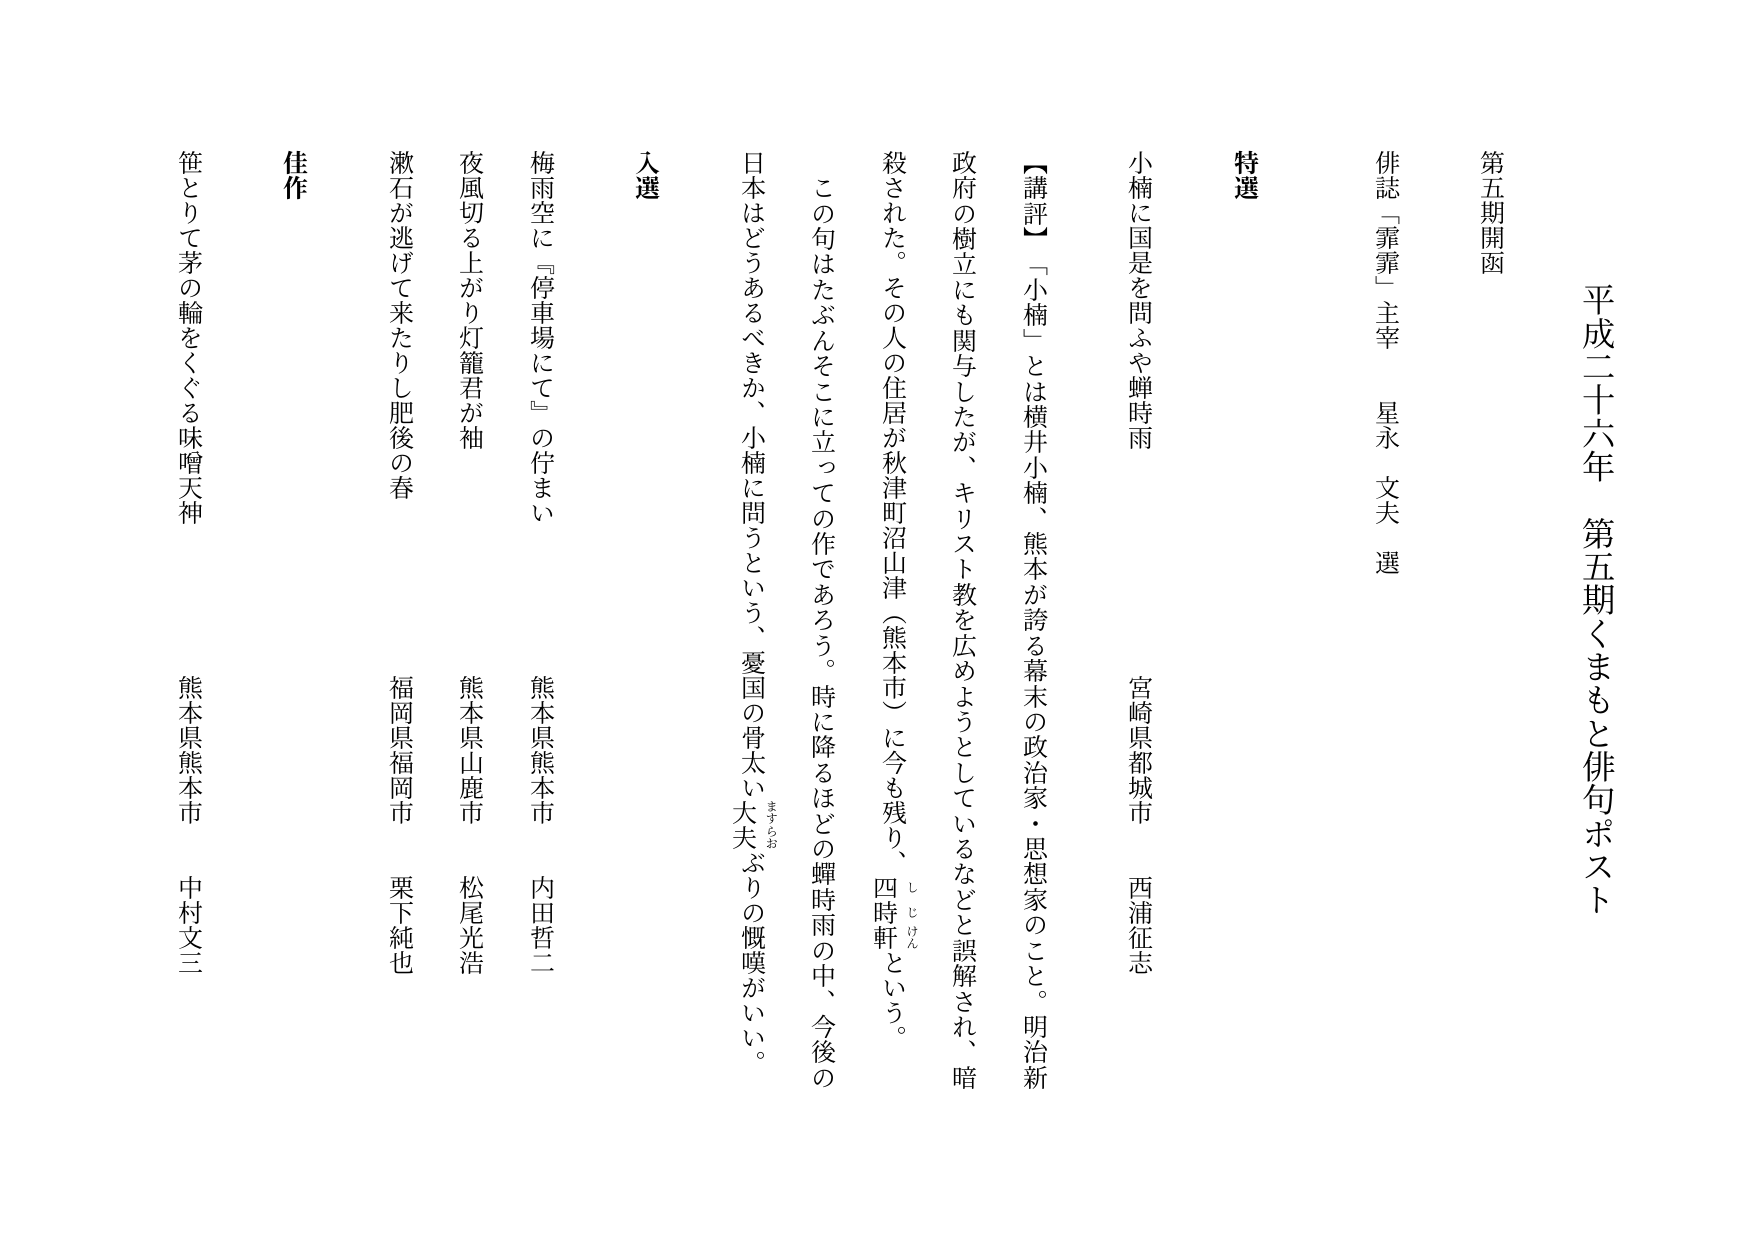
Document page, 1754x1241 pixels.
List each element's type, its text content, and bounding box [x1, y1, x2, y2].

text 特選 [1211, 150, 1282, 1090]
text 小楠に国是を問ふや蝉時雨 宮崎県都城市 西浦征志 [1106, 150, 1176, 1090]
text この句はたぶんそこに立っての作であろう。時に降るほどの蟬時雨の中、今後の日本はどうあるべきか、小楠に問うという、憂国の骨太いぶりの慨嘆がいい。 [718, 150, 859, 1090]
text 第五期開函 [1458, 150, 1528, 1090]
text 入選 [613, 150, 683, 1090]
text 夜風切る上がり灯籠君が袖 熊本県山鹿市 松尾光浩 [437, 150, 507, 1090]
text 笹とりて茅の輪をくぐる味噌天神 熊本県熊本市 中村文三 [155, 150, 226, 1090]
text 俳誌「霏霏」主宰 星永 文夫 選 [1352, 150, 1423, 1090]
text 梅雨空に『停車場にて』の佇まい 熊本県熊本市 内田哲二 [507, 150, 578, 1090]
text 【講評】「小楠」とは横井小楠、熊本が誇る幕末の政治家・思想家のこと。明治新政府の樹立にも関与したが、キリスト教を広めようとしているなどと誤解され、暗殺された。その人の住居が秋津町沼山津（熊本市）に今も残り、という。 [859, 150, 1071, 1090]
text 平成二十六年 第五期くまもと俳句ポスト [1563, 150, 1634, 1090]
text 佳作 [261, 150, 331, 1090]
text 漱石が逃げて来たりし肥後の春 福岡県福岡市 栗下純也 [366, 150, 437, 1090]
